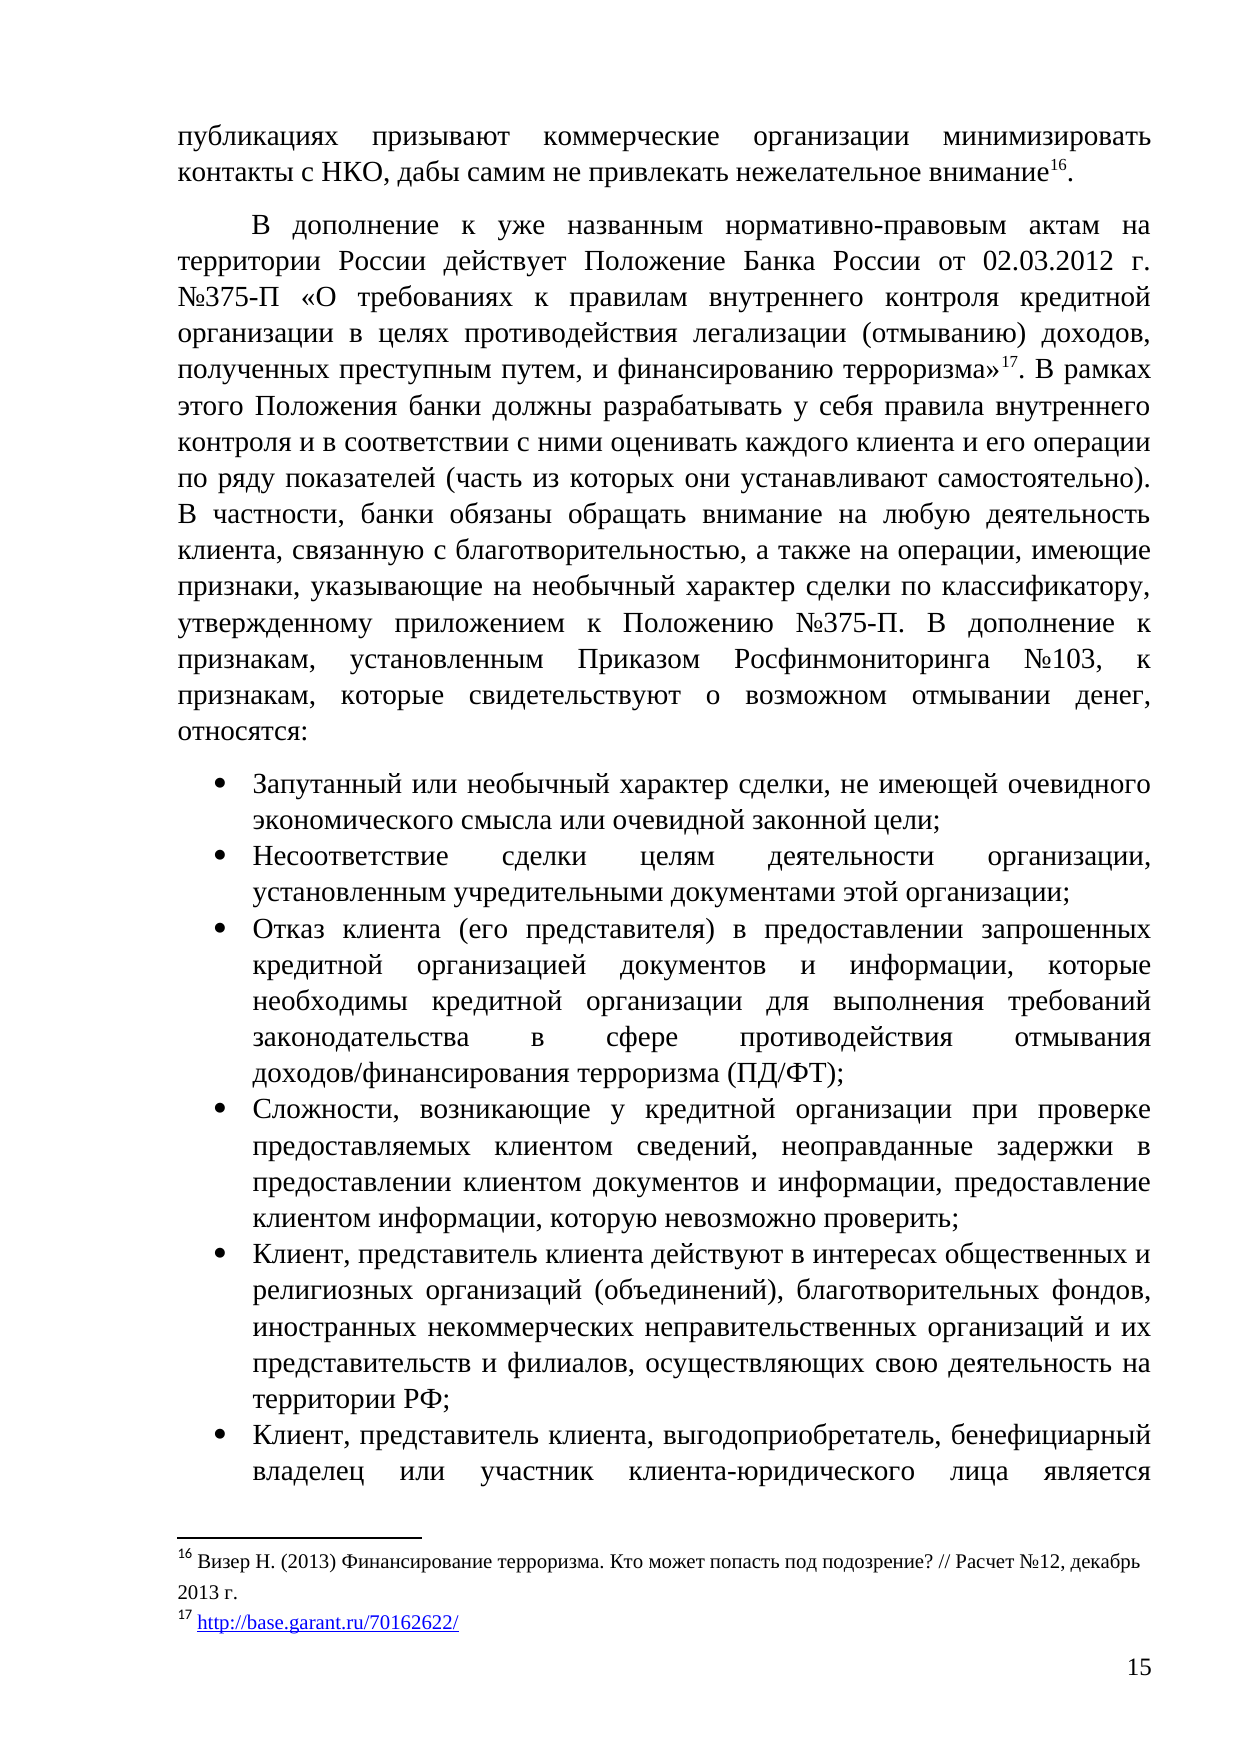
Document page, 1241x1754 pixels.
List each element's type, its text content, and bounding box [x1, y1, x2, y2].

list Сложности, возникающие у кредитной организации при проверке предоставляемых клиентом сведений, неоправданные задержки в предоставлении клиентом документов и информации, предоставление клиентом информации, которую невозможно проверить; [215, 1092, 1152, 1234]
list Несоответствие сделки целям деятельности организации, установленным учредительными документами этой организации; [215, 838, 1152, 908]
list Отказ клиента (его представителя) в предоставлении запрошенных кредитной организацией документов и информации, которые необходимы кредитной организации для выполнения требований законодательства в сфере противодействия отмывания доходов/финансирования терроризма (ПД/ФТ); [215, 911, 1152, 1089]
list Запутанный или необычный характер сделки, не имеющей очевидного экономического смысла или очевидной законной цели; [215, 766, 1152, 836]
list Клиент, представитель клиента действуют в интересах общественных и религиозных организаций (объединений), благотворительных фондов, иностранных некоммерческих неправительственных организаций и их представительств и филиалов, осуществляющих свою деятельность на территории РФ; [215, 1236, 1152, 1414]
text В дополнение к уже названным нормативно-правовым актам на территории России действует Положение Банка России от 02.03.2012 г. №375-П «О требованиях к правилам внутреннего контроля кредитной организации в целях противодействия легализации (отмыванию) доходов, полученных преступным путем, и финансированию терроризма». В рамках этого Положения банки должны разрабатывать у себя правила внутреннего контроля и в соответствии с ними оценивать каждого клиента и его операции по ряду показателей (часть из которых они устанавливают самостоятельно). В частности, банки обязаны обращать внимание на любую деятельность клиента, связанную с благотворительностью, а также на операции, имеющие признаки, указывающие на необычный характер сделки по классификатору, утвержденному приложением к Положению №375-П. В дополнение к признакам, установленным Приказом Росфинмониторинга №103, к признакам, которые свидетельствуют о возможном отмывании денег, относятся: [177, 207, 1152, 747]
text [177, 118, 1152, 188]
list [215, 1417, 1152, 1487]
